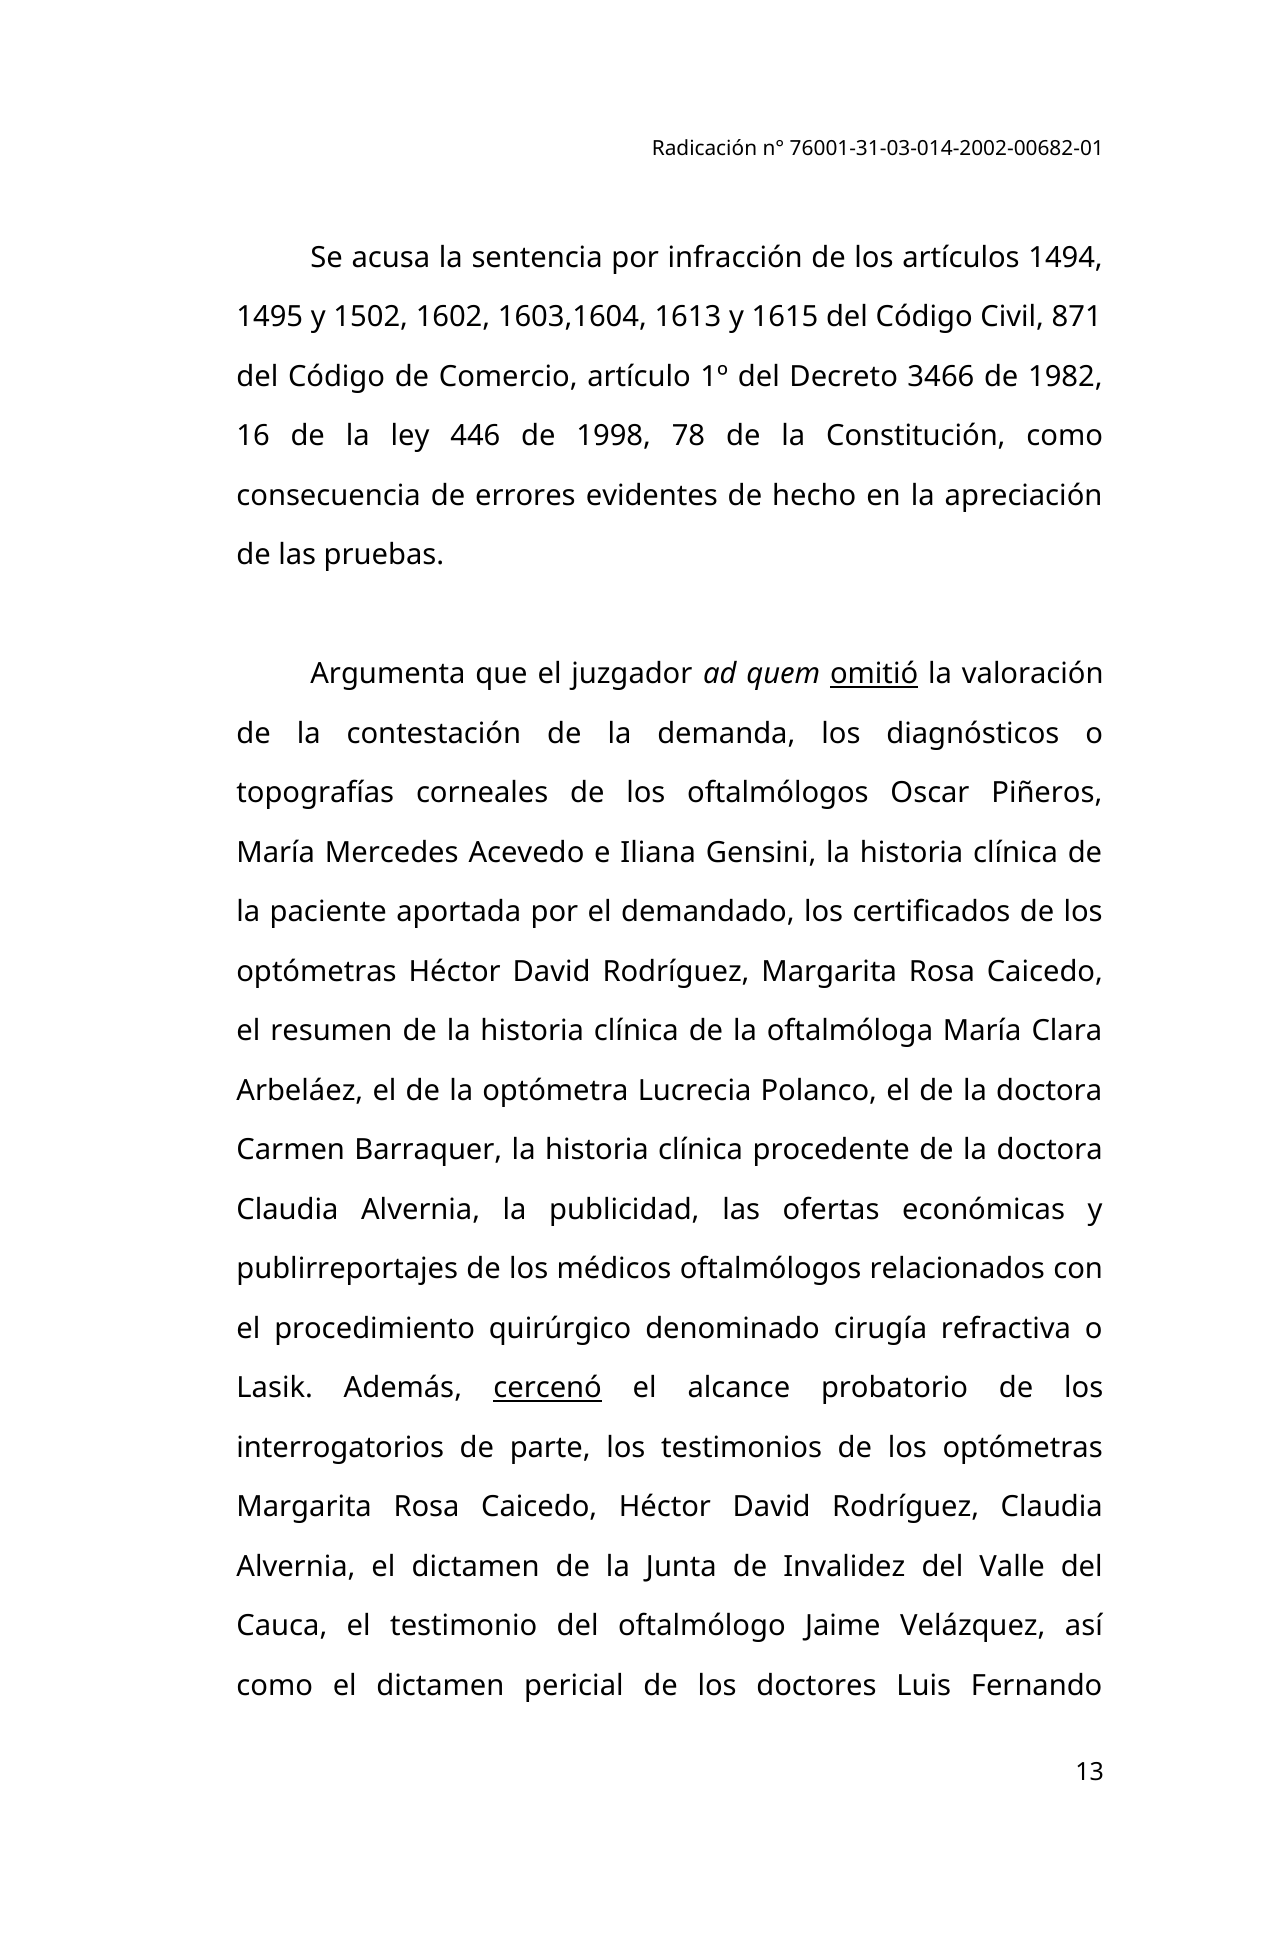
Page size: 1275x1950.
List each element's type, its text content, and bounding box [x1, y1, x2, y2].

text Se acusa la sentencia por infracción de los artículos 1494, 1495 y 1502, 1602, 1603,1604, 1613 y 1615 del Código Civil, 871 del Código de Comercio, artículo 1º del Decreto 3466 de 1982, 16 de la ley 446 de 1998, 78 de la Constitución, como consecuencia de errores evidentes de hecho en la apreciación de las pruebas. [236, 236, 1104, 573]
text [236, 653, 1104, 1703]
